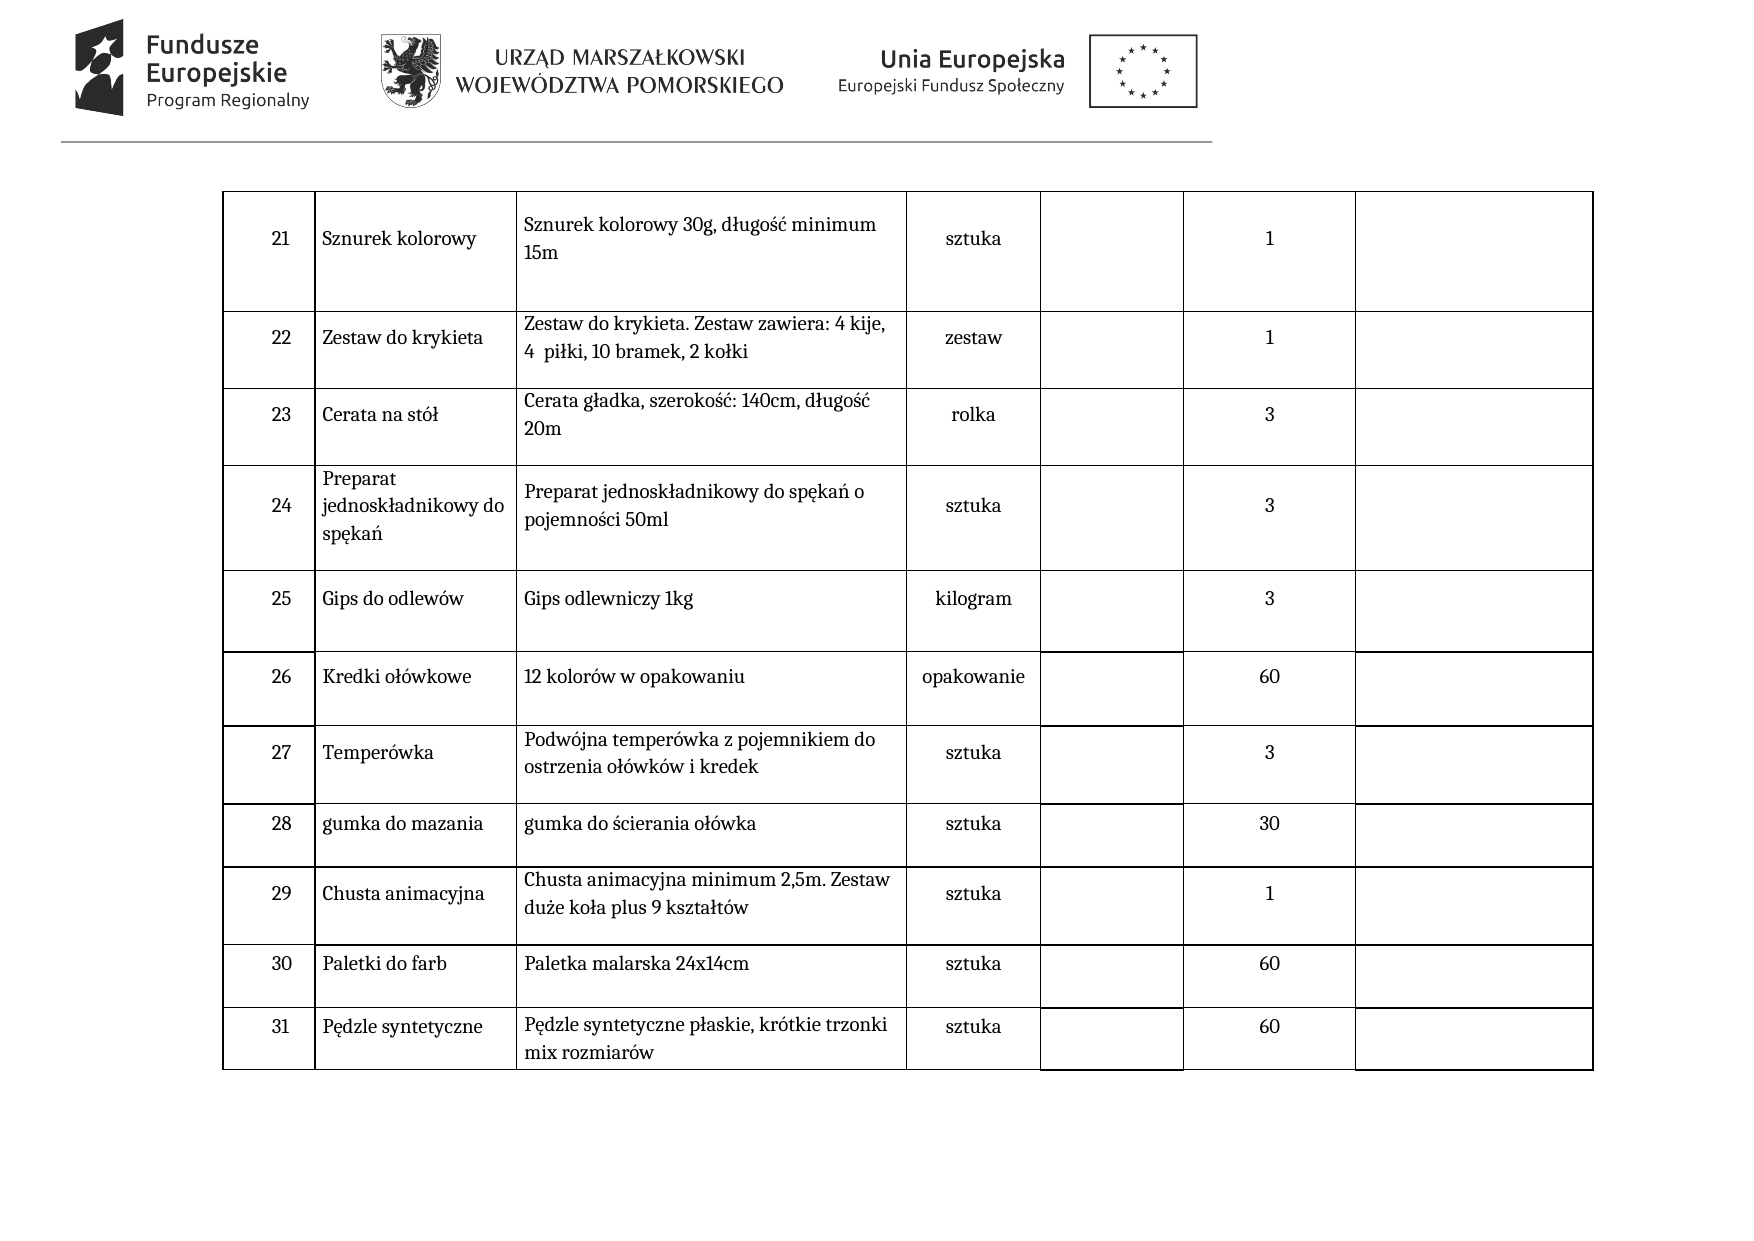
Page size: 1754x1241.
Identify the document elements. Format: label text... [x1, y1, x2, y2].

table_cell 30 [1184, 804, 1355, 866]
table_cell opakowanie [907, 652, 1040, 725]
table_cell [1356, 727, 1592, 803]
table_cell Gips odlewniczy 1kg [517, 571, 906, 651]
table_cell 23 [224, 389, 314, 465]
table_cell Kredki ołówkowe [316, 652, 516, 725]
table_cell sztuka [907, 466, 1040, 570]
table_cell kilogram [907, 571, 1040, 651]
table_cell 29 [224, 868, 314, 944]
table_cell Cerata na stół [316, 389, 516, 465]
table_cell [1041, 805, 1183, 866]
table_cell Sznurek kolorowy 30g, długość minimum 15m [517, 192, 906, 311]
table_cell Podwójna temperówka z pojemnikiem do ostrzenia ołówków i kredek [517, 726, 906, 803]
table_cell [1041, 192, 1183, 311]
table_cell 28 [224, 805, 314, 866]
table_cell [1041, 1009, 1183, 1069]
table_cell 21 [224, 192, 314, 311]
table_cell Chusta animacyjna minimum 2,5m. Zestaw duże koła plus 9 kształtów [517, 868, 906, 944]
table_cell Preparat jednoskładnikowy do spękań o pojemności 50ml [517, 466, 906, 570]
table_cell Pędzle syntetyczne [316, 1008, 516, 1069]
table_cell 25 [224, 571, 314, 651]
table_cell [1041, 727, 1183, 803]
table_cell Sznurek kolorowy [316, 192, 516, 311]
table_cell Chusta animacyjna [316, 868, 516, 944]
table_cell [1356, 653, 1592, 725]
table_cell Zestaw do krykieta. Zestaw zawiera: 4 kije, 4 piłki, 10 bramek, 2 kołki [517, 312, 906, 388]
table_cell [1041, 389, 1183, 465]
table_cell [1356, 571, 1592, 651]
table_cell [1356, 868, 1592, 944]
table_cell [1356, 466, 1592, 570]
table_cell rolka [907, 389, 1040, 465]
table_cell zestaw [907, 312, 1040, 388]
table_cell 3 [1184, 389, 1355, 465]
table_cell Zestaw do krykieta [316, 312, 516, 388]
table_cell Preparat jednoskładnikowy do spękań [316, 466, 516, 570]
table_cell [1356, 1009, 1592, 1069]
table_cell [1041, 571, 1183, 651]
table_cell sztuka [907, 1008, 1040, 1069]
table_cell [1041, 946, 1183, 1007]
table_cell gumka do mazania [316, 804, 516, 866]
table_cell sztuka [907, 946, 1040, 1007]
table_cell Temperówka [316, 726, 516, 803]
table_cell 1 [1184, 868, 1355, 944]
table_cell 30 [224, 945, 314, 1007]
table_cell gumka do ścierania ołówka [517, 804, 906, 866]
table_cell 12 kolorów w opakowaniu [517, 652, 906, 725]
picture [61, 18, 1213, 143]
table_cell 1 [1184, 312, 1355, 388]
table_cell 60 [1184, 1008, 1355, 1069]
table_cell Cerata gładka, szerokość: 140cm, długość 20m [517, 389, 906, 465]
table_cell 3 [1184, 571, 1355, 651]
table_cell 60 [1184, 652, 1355, 725]
table_cell 3 [1184, 726, 1355, 803]
table_cell Paletka malarska 24x14cm [517, 946, 906, 1007]
table_cell 1 [1184, 192, 1355, 311]
table_cell [1041, 653, 1183, 725]
table_cell 3 [1184, 466, 1355, 570]
table_cell 31 [224, 1008, 314, 1069]
table_cell [1356, 389, 1592, 465]
table_cell [1041, 466, 1183, 570]
table_cell [1356, 805, 1592, 866]
table_cell Gips do odlewów [316, 571, 516, 651]
table_cell 60 [1184, 946, 1355, 1007]
table_cell 27 [224, 727, 314, 803]
table_cell sztuka [907, 726, 1040, 803]
table_cell [1356, 946, 1592, 1007]
table_cell 26 [224, 653, 314, 725]
table_cell 24 [224, 466, 314, 570]
table_cell Paletki do farb [316, 946, 516, 1007]
table_cell sztuka [907, 804, 1040, 866]
table_cell 22 [224, 312, 314, 388]
table_cell [1356, 312, 1592, 388]
table_cell sztuka [907, 192, 1040, 311]
table_cell [1041, 868, 1183, 944]
table_cell sztuka [907, 868, 1040, 944]
table_cell [1041, 312, 1183, 388]
table_cell [1356, 192, 1592, 311]
table_cell Pędzle syntetyczne płaskie, krótkie trzonki mix rozmiarów [517, 1008, 906, 1069]
